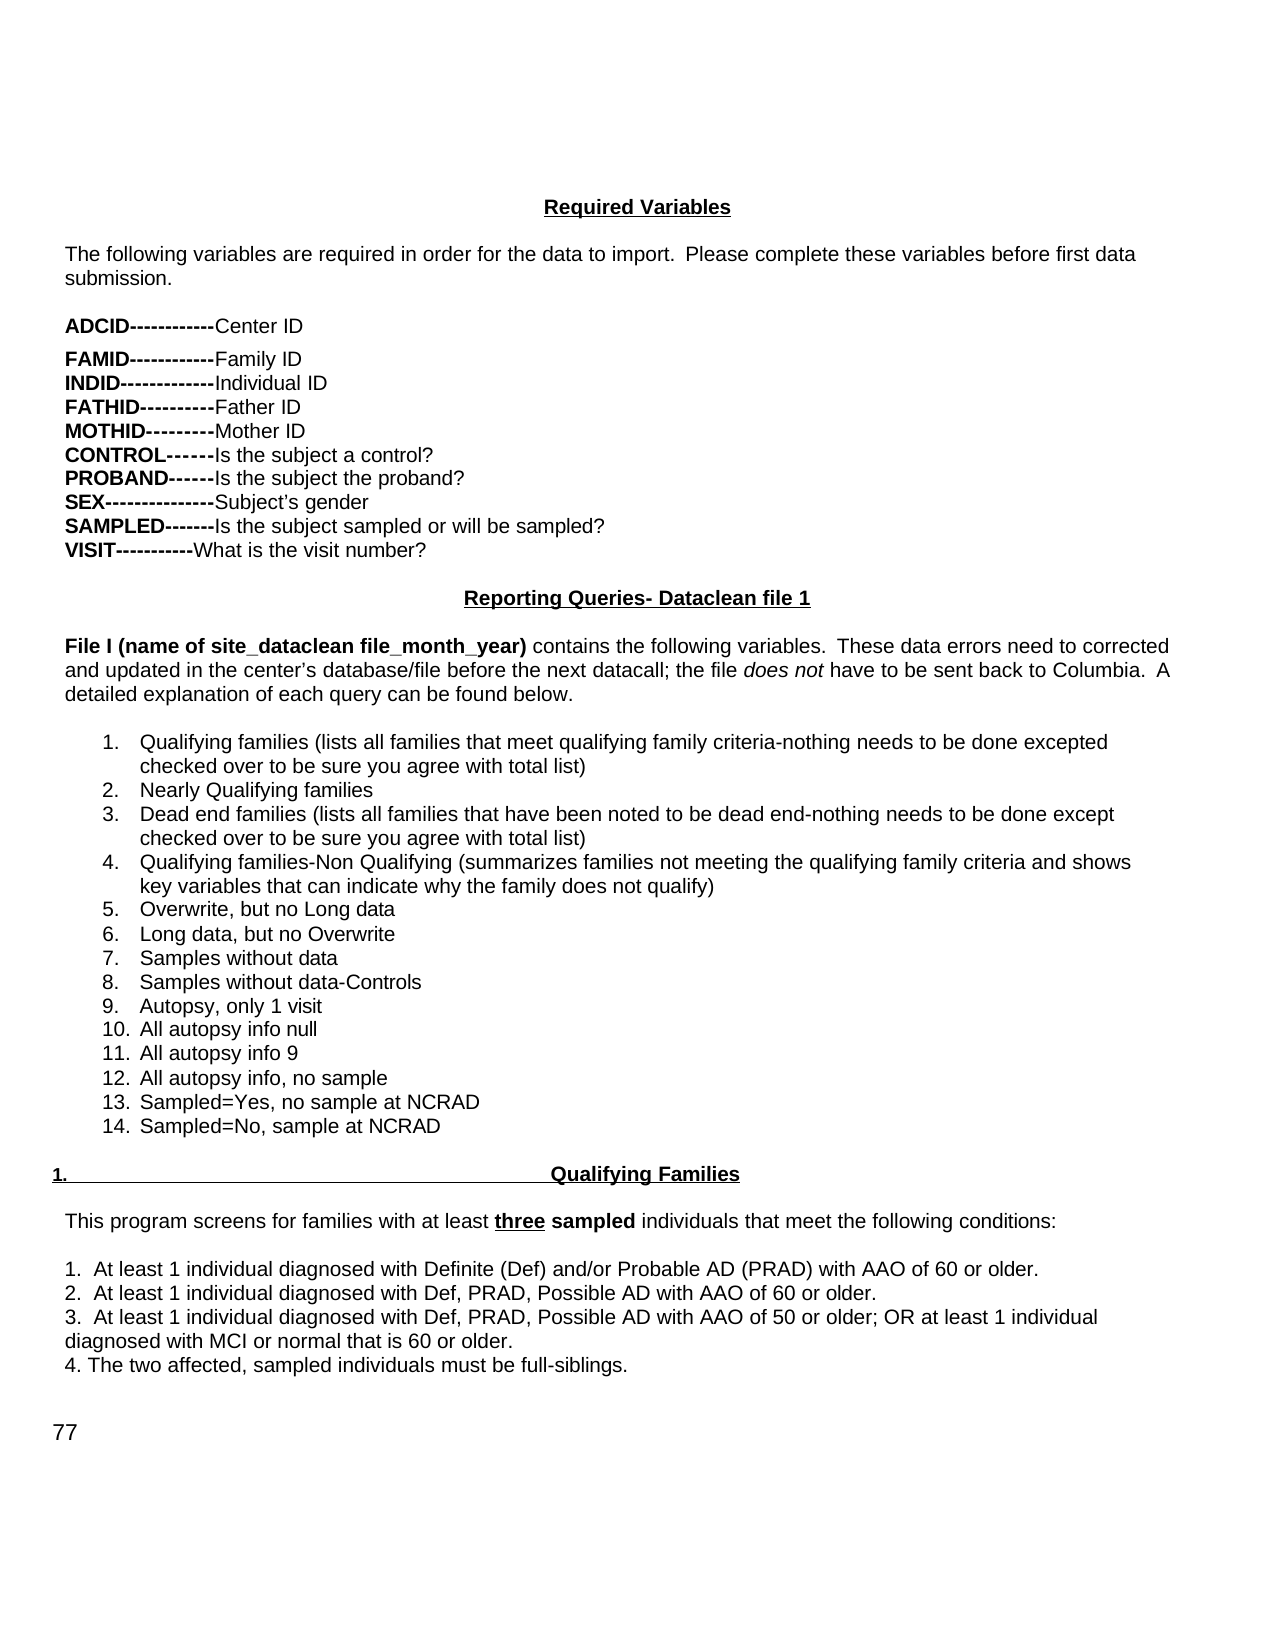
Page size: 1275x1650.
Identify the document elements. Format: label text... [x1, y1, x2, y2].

list All autopsy info 9 [102, 1042, 1260, 1065]
text This program screens for families with at least three sampled individuals that meet the following conditions: [64, 1209, 1260, 1233]
list At least 1 individual diagnosed with Def, PRAD, Possible AD with AAO of 60 or older. [64, 1281, 1260, 1305]
list Overwrite, but no Long data [102, 898, 1260, 922]
text MOTHID Mother ID [64, 418, 1260, 442]
text The following variables are required in order for the data to import. Please complete these variables before first data submission. [64, 242, 1196, 290]
list Qualifying Families [52, 1161, 1222, 1185]
list Autopsy, only 1 visit [102, 994, 1260, 1018]
text FAMID Family ID [64, 346, 1260, 370]
text FATHID Father ID [64, 394, 1260, 418]
text SEX Subject’s gender [64, 490, 1260, 514]
text INDID Individual ID [64, 370, 1260, 394]
list Dead end families (lists all families that have been noted to be dead end-nothing needs to be done except checked over to be sure you agree with total list) [102, 802, 1197, 850]
text File I (name of site_dataclean file_month_year) contains the following variables. These data errors need to corrected and updated in the center’s database/file before the next datacall; the file does not have to be sent back to Columbia. A detailed explanation of each query can be found below. [64, 634, 1170, 706]
list All autopsy info, no sample [102, 1066, 1260, 1089]
list All autopsy info null [102, 1018, 1260, 1042]
list Samples without data [102, 946, 1260, 970]
list Qualifying families-Non Qualifying (summarizes families not meeting the qualifying family criteria and shows key variables that can indicate why the family does not qualify) [102, 850, 1169, 898]
text ADCID Center ID [64, 314, 1260, 338]
list Sampled=Yes, no sample at NCRAD [102, 1089, 1260, 1113]
list Nearly Qualifying families [102, 778, 1260, 802]
list The two affected, sampled individuals must be full-siblings. [64, 1353, 1260, 1377]
text Required Variables [345, 194, 929, 218]
list Samples without data-Controls [102, 970, 1260, 994]
text Reporting Queries- Dataclean file 1 [345, 586, 929, 610]
list Long data, but no Overwrite [102, 922, 1260, 946]
list Sampled=No, sample at NCRAD [102, 1113, 1260, 1137]
text VISIT What is the visit number? [64, 538, 1260, 562]
list At least 1 individual diagnosed with Def, PRAD, Possible AD with AAO of 50 or older; OR at least 1 individual diagnosed with MCI or normal that is 60 or older. [64, 1305, 1199, 1353]
text SAMPLED Is the subject sampled or will be sampled? [64, 514, 1260, 538]
list At least 1 individual diagnosed with Definite (Def) and/or Probable AD (PRAD) with AAO of 60 or older. [64, 1257, 1260, 1281]
text CONTROL Is the subject a control? [64, 442, 1260, 466]
list Qualifying families (lists all families that meet qualifying family criteria-nothing needs to be done excepted checked over to be sure you agree with total list) [102, 730, 1191, 778]
text PROBAND Is the subject the proband? [64, 466, 1260, 490]
